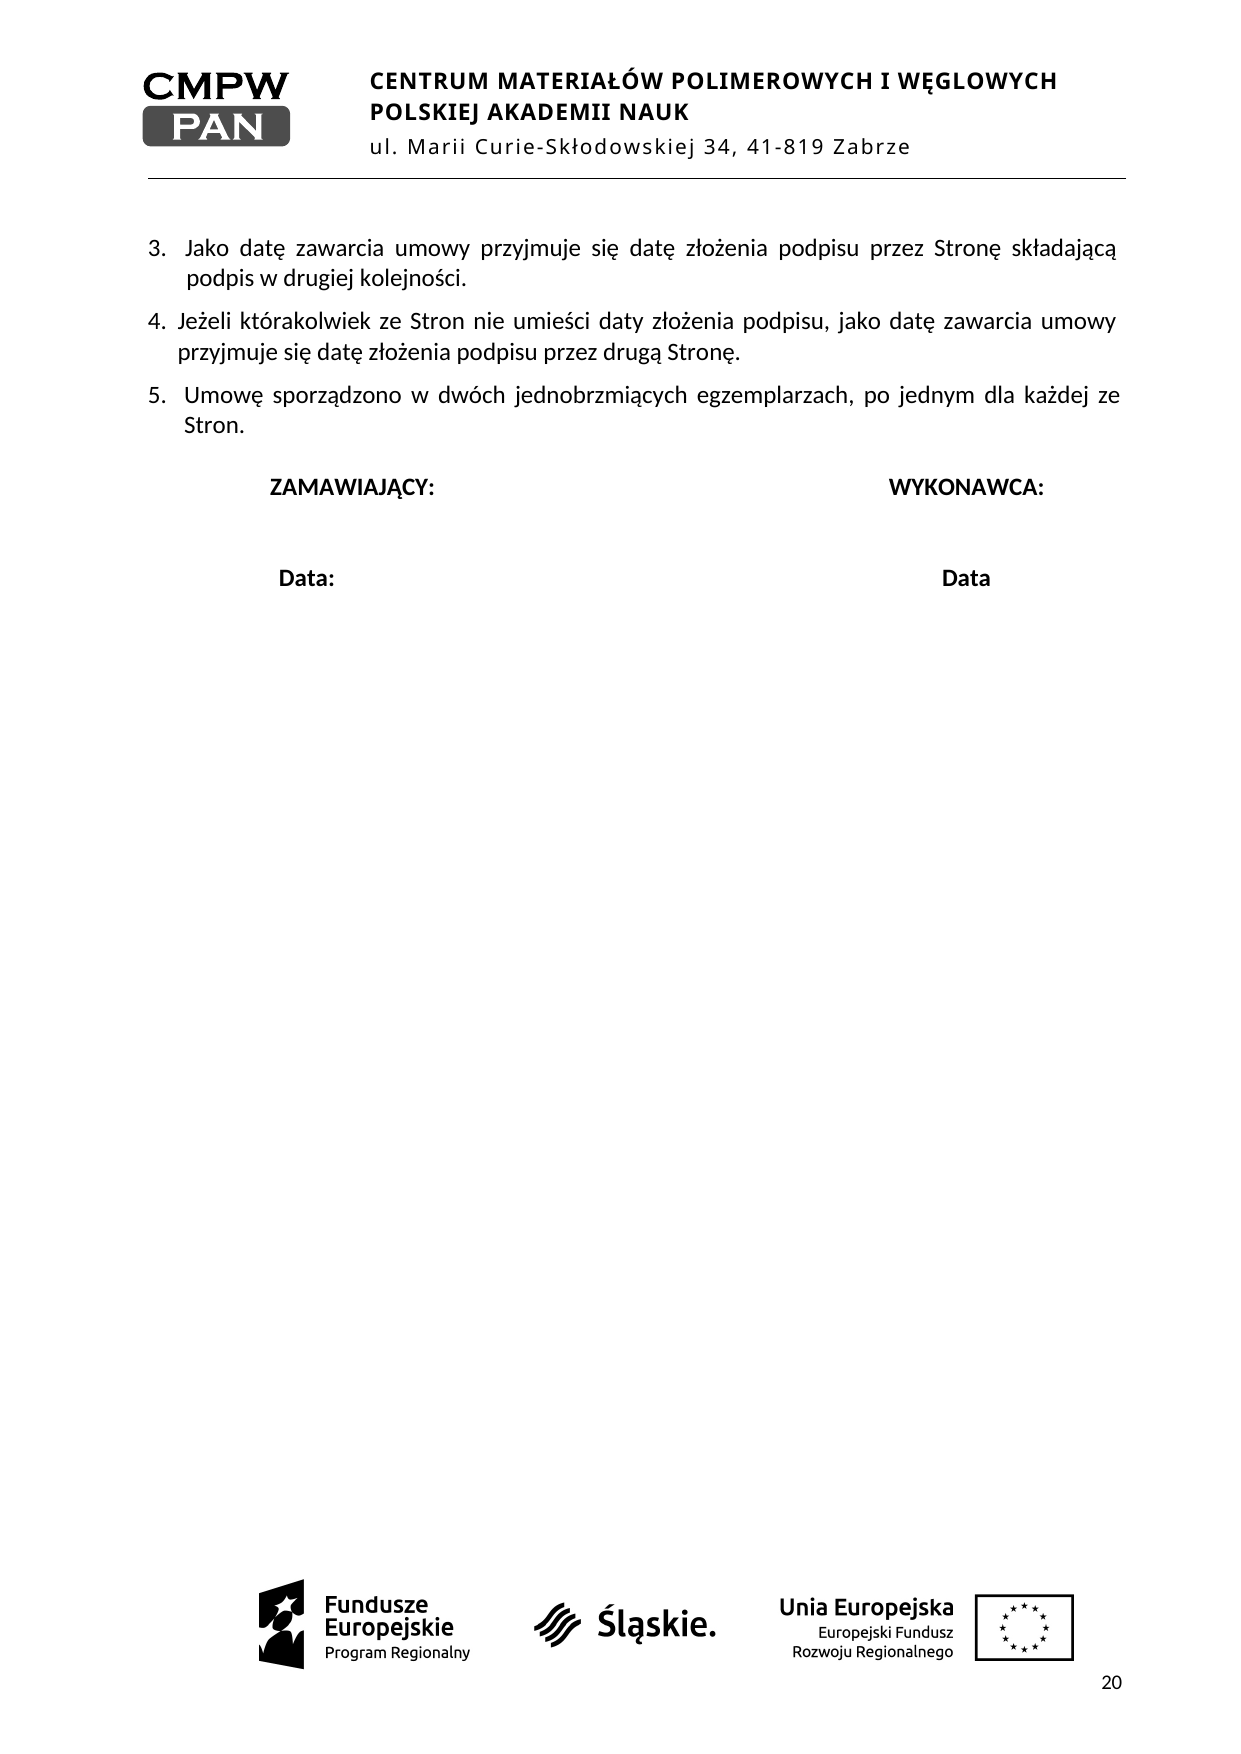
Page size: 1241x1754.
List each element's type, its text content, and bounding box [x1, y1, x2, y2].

text Data: Data [148, 562, 1122, 593]
list Umowę sporządzono w dwóch jednobrzmiących egzemplarzach, po jednym dla każdej ze Stron. [148, 379, 1122, 440]
list Jako datę zawarcia umowy przyjmuje się datę złożenia podpisu przez Stronę składającą podpis w drugiej kolejności. [148, 232, 1118, 293]
picture [237, 1558, 1096, 1690]
text ZAMAWIAJĄCY: WYKONAWCA: [192, 471, 1122, 501]
list Jeżeli którakolwiek ze Stron nie umieści daty złożenia podpisu, jako datę zawarcia umowy przyjmuje się datę złożenia podpisu przez drugą Stronę. [148, 306, 1118, 367]
